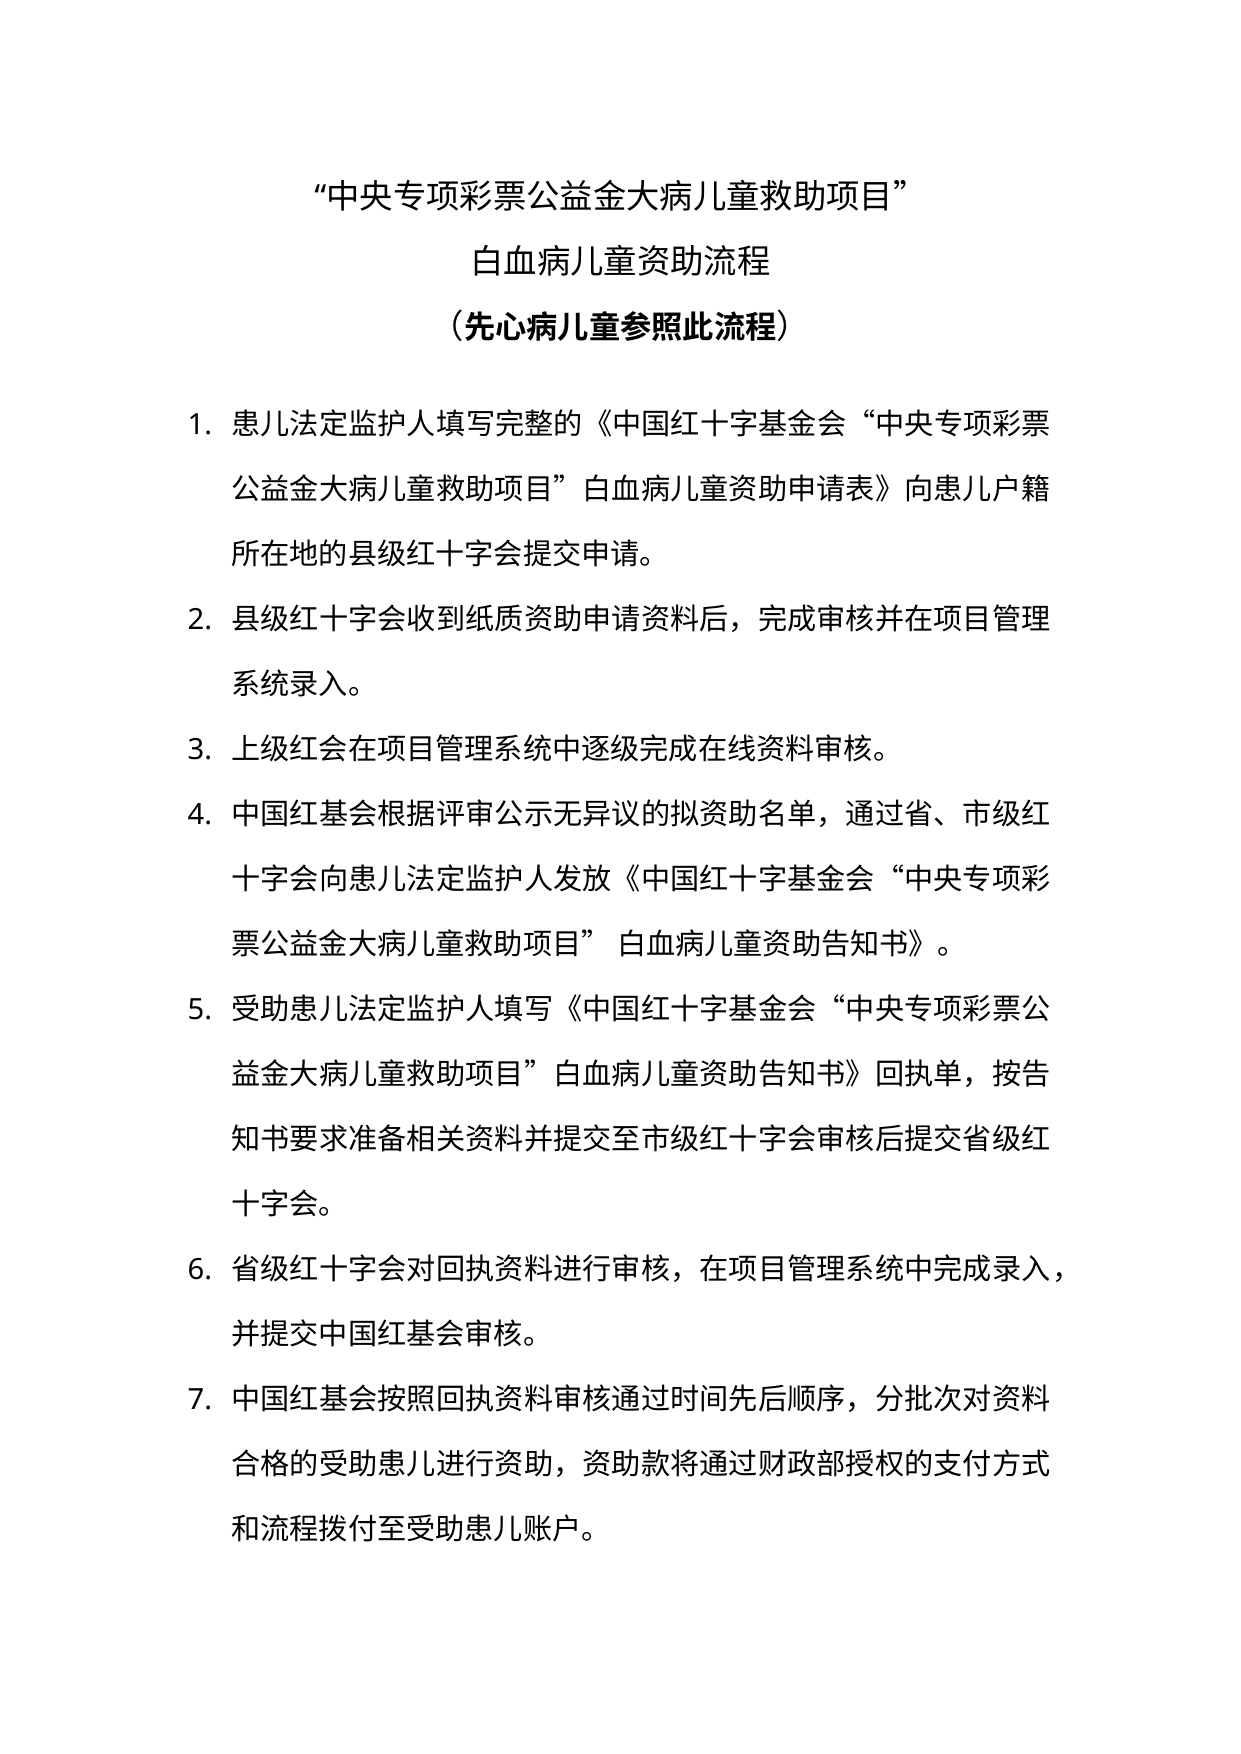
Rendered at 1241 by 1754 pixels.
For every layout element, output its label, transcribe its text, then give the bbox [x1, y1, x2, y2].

text “中央专项彩票公益金大病儿童救助项目” [187, 162, 1053, 227]
list 中国红基会根据评审公示无异议的拟资助名单，通过省、市级红十字会向患儿法定监护人发放《中国红十字基金会“中央专项彩票公益金大病儿童救助项目” 白血病儿童资助告知书》。 [187, 779, 1053, 974]
list 县级红十字会收到纸质资助申请资料后，完成审核并在项目管理系统录入。 [187, 584, 1053, 714]
list 患儿法定监护人填写完整的《中国红十字基金会“中央专项彩票公益金大病儿童救助项目”白血病儿童资助申请表》向患儿户籍所在地的县级红十字会提交申请。 [187, 389, 1053, 584]
list 中国红基会按照回执资料审核通过时间先后顺序，分批次对资料合格的受助患儿进行资助，资助款将通过财政部授权的支付方式和流程拨付至受助患儿账户。 [187, 1364, 1053, 1559]
list 受助患儿法定监护人填写《中国红十字基金会“中央专项彩票公益金大病儿童救助项目”白血病儿童资助告知书》回执单，按告知书要求准备相关资料并提交至市级红十字会审核后提交省级红十字会。 [187, 974, 1053, 1234]
text 白血病儿童资助流程 [187, 227, 1053, 292]
list 上级红会在项目管理系统中逐级完成在线资料审核。 [187, 714, 1053, 779]
list 省级红十字会对回执资料进行审核，在项目管理系统中完成录入，并提交中国红基会审核。 [187, 1234, 1053, 1364]
text （先心病儿童参照此流程） [187, 292, 1053, 357]
